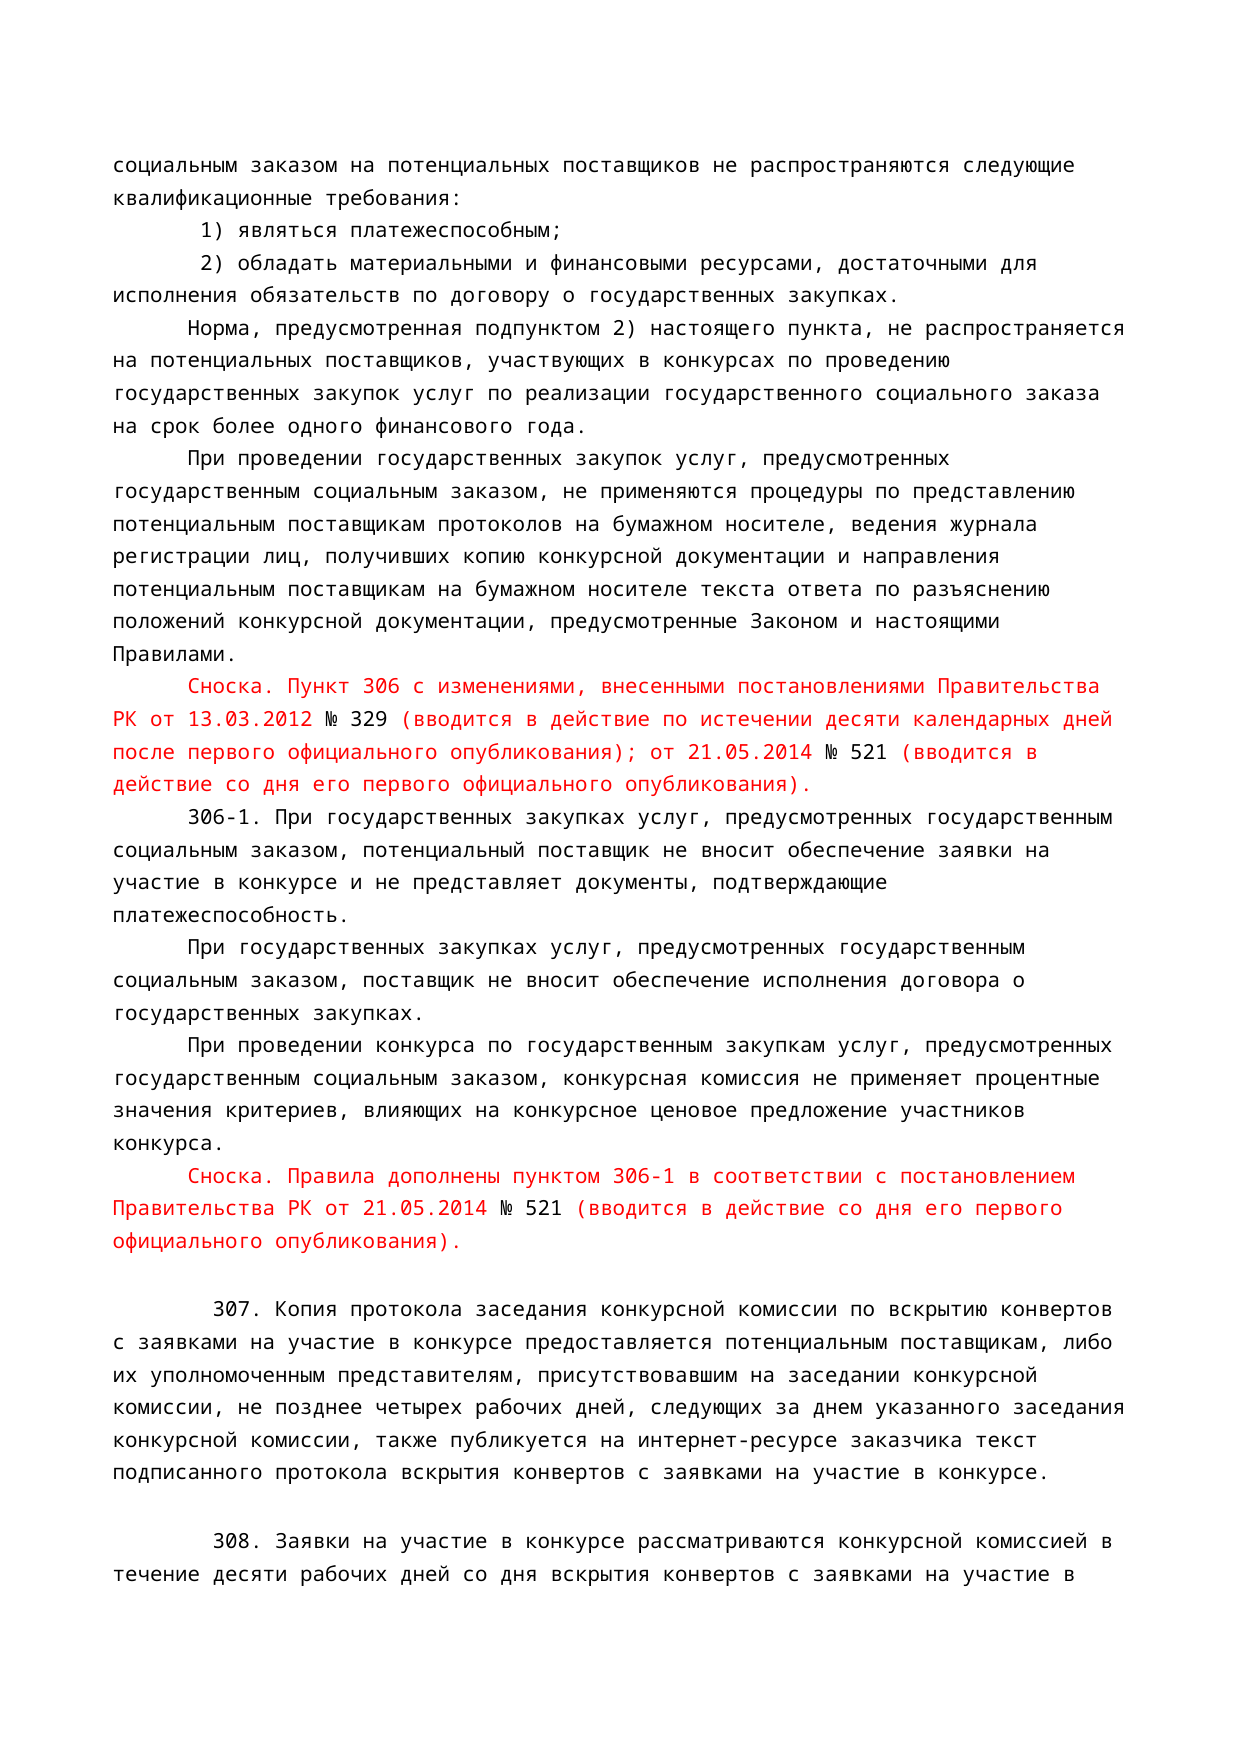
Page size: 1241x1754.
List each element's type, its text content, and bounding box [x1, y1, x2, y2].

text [112, 1526, 1128, 1587]
text 307. Копия протокола заседания конкурсной комиссии по вскрытию конвертов с заявками на участие в конкурсе предоставляется потенциальным поставщикам, либо их уполномоченным представителям, присутствовавшим на заседании конкурсной комиссии, не позднее четырех рабочих дней, следующих за днем указанного заседания конкурсной комиссии, также публикуется на интернет-ресурсе заказчика текст подписанного протокола вскрытия конвертов с заявками на участие в конкурсе. [112, 1294, 1128, 1486]
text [112, 150, 1128, 1254]
